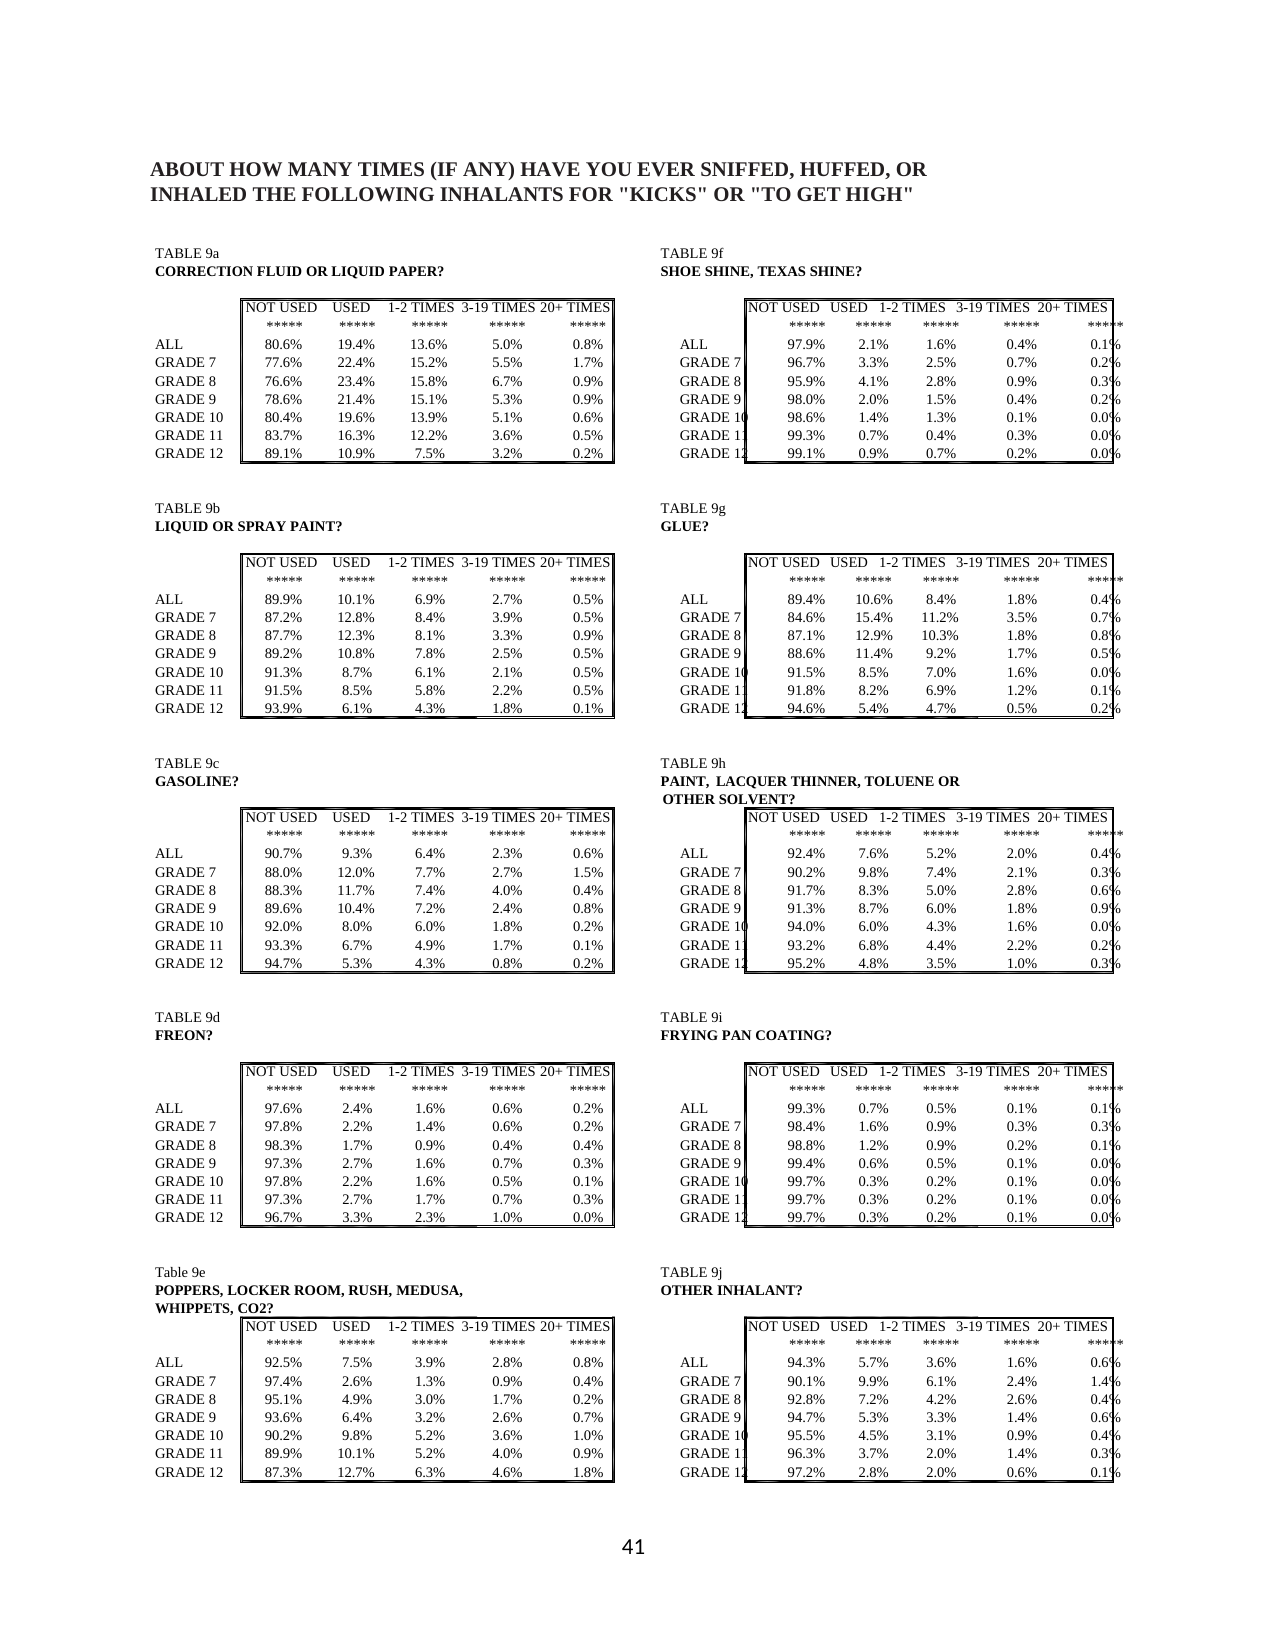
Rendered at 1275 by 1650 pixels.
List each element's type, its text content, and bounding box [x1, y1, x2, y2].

table_cell 6.3% [394, 1464, 469, 1491]
table_cell 0.1% [982, 1155, 1064, 1173]
table_cell 0.1% [982, 409, 1064, 427]
table_cell 9.2% [908, 645, 982, 663]
table_cell 1.5% [908, 391, 982, 409]
table_cell 2.6% [982, 1391, 1064, 1409]
table_cell 0.7% [1065, 609, 1130, 627]
table_header ***** [1065, 825, 1130, 845]
table_cell 0.5% [549, 609, 644, 627]
table_cell 97.9% [769, 336, 841, 354]
table_cell ALL [151, 845, 245, 863]
table_cell 5.1% [469, 409, 548, 427]
table_cell GRADE 9 [151, 1155, 245, 1173]
table_cell 0.9% [908, 1136, 982, 1154]
text NOT USED USED 1-2 TIMES 3-19 TIMES 20+ TIMES NOT USED USED 1-2 TIMES 3-19 TIMES 20+ TIMES [245, 1063, 1121, 1080]
table_cell 93.9% [245, 700, 321, 727]
table_cell 93.2% [769, 936, 841, 954]
table_cell 0.8% [549, 900, 644, 918]
table_cell GRADE 10 [644, 1173, 769, 1191]
table_cell 2.2% [322, 1118, 394, 1136]
table_header ***** [394, 571, 469, 591]
table_cell GRADE 7 [151, 1118, 245, 1136]
table_cell 3.9% [469, 609, 548, 627]
table_cell 0.8% [549, 336, 644, 354]
table_cell 1.6% [841, 1118, 908, 1136]
table_cell 3.3% [908, 1409, 982, 1427]
table_cell 6.1% [394, 664, 469, 682]
table_cell 2.5% [908, 354, 982, 372]
table_cell 0.9% [841, 445, 908, 472]
table_cell 0.9% [982, 1428, 1064, 1446]
table_cell 0.4% [1065, 1391, 1130, 1409]
table_cell 1.6% [908, 336, 982, 354]
table_cell 4.2% [908, 1391, 982, 1409]
table_cell 0.3% [841, 1173, 908, 1191]
table_cell 11.7% [321, 882, 394, 900]
table_cell 3.6% [469, 427, 548, 445]
table_cell 0.2% [549, 445, 644, 472]
table_cell 15.8% [394, 372, 469, 391]
table_header ***** [982, 316, 1064, 336]
table_cell 8.3% [841, 882, 908, 900]
table_cell 2.7% [469, 863, 548, 882]
table_cell GRADE 9 [151, 1409, 245, 1427]
table_cell 87.1% [769, 627, 841, 645]
table_cell 1.7% [549, 354, 644, 372]
table_cell 9.8% [841, 863, 908, 882]
table_cell 0.2% [908, 1209, 982, 1236]
table_header ***** [549, 825, 644, 845]
table_cell 0.5% [469, 1173, 548, 1191]
table_header ***** [549, 1080, 644, 1100]
table_cell 0.5% [549, 664, 644, 682]
table_cell 4.9% [321, 1391, 394, 1409]
table_cell 0.3% [841, 1209, 908, 1236]
text CORRECTION FLUID OR LIQUID PAPER? SHOE SHINE, TEXAS SHINE? [155, 263, 1121, 280]
table_cell 0.5% [549, 682, 644, 700]
table_cell 6.8% [841, 936, 908, 954]
table_cell 10.1% [321, 1446, 394, 1464]
table_cell GRADE 7 [644, 609, 769, 627]
table_cell 89.6% [245, 900, 321, 918]
table_cell 3.3% [469, 627, 548, 645]
table_cell GRADE 9 [644, 645, 769, 663]
text ABOUT HOW MANY TIMES (IF ANY) HAVE YOU EVER SNIFFED, HUFFED, OR INHALED THE FOLLOWING INHALANTS FOR "KICKS" OR "TO GET HIGH" [150, 157, 933, 206]
table_cell 3.6% [908, 1355, 982, 1373]
table_cell 1.7% [982, 645, 1064, 663]
table_cell 3.3% [322, 1209, 394, 1236]
table_cell 5.2% [908, 845, 982, 863]
table_cell 10.4% [321, 900, 394, 918]
table_cell 1.0% [549, 1428, 644, 1446]
table_cell 11.2% [908, 609, 982, 627]
table_cell ALL [644, 1355, 769, 1373]
table_header [644, 316, 769, 336]
table_cell 0.9% [549, 1446, 644, 1464]
table_cell GRADE 12 [151, 445, 245, 472]
table_cell GRADE 10 [644, 664, 769, 682]
table_cell GRADE 8 [151, 627, 245, 645]
table_cell ALL [151, 591, 245, 609]
table_cell 7.4% [394, 882, 469, 900]
table_cell 19.4% [321, 336, 393, 354]
table_cell 2.6% [469, 1409, 548, 1427]
table_cell GRADE 10 [644, 409, 769, 427]
table_header [644, 1080, 769, 1100]
table_cell 3.6% [469, 1428, 548, 1446]
table_header ***** [841, 571, 908, 591]
table_cell GRADE 10 [644, 1428, 769, 1446]
table_header ***** [321, 316, 393, 336]
table_cell 1.4% [841, 409, 908, 427]
table_cell GRADE 8 [644, 1136, 769, 1154]
table_cell 0.6% [549, 409, 644, 427]
table_cell 89.9% [245, 591, 321, 609]
table_cell 3.5% [982, 609, 1064, 627]
table_cell 0.6% [549, 845, 644, 863]
table_cell 2.7% [469, 591, 548, 609]
table_cell 97.3% [245, 1191, 322, 1209]
table_cell 1.5% [549, 863, 644, 882]
table_cell 4.3% [394, 700, 469, 727]
table_cell 99.1% [769, 445, 841, 472]
table_cell 12.7% [321, 1464, 394, 1491]
table_cell 1.8% [982, 627, 1064, 645]
table_cell GRADE 11 [151, 682, 245, 700]
table_cell 2.1% [841, 336, 908, 354]
table_cell GRADE 12 [644, 1209, 769, 1236]
table_cell 1.4% [982, 1446, 1064, 1464]
table_cell 7.7% [394, 863, 469, 882]
table_cell 87.2% [245, 609, 321, 627]
table_cell 89.4% [769, 591, 841, 609]
table_cell 0.8% [469, 955, 548, 981]
table_cell ALL [644, 1100, 769, 1118]
table_cell 12.0% [321, 863, 394, 882]
table_cell 0.8% [1065, 627, 1130, 645]
table_header [644, 825, 769, 845]
table_header ***** [1065, 1335, 1130, 1354]
table_cell GRADE 8 [644, 882, 769, 900]
text TABLE 9b TABLE 9g [155, 500, 1121, 517]
table_cell 12.9% [841, 627, 908, 645]
table_cell 0.0% [1065, 1155, 1130, 1173]
table_cell 84.6% [769, 609, 841, 627]
table_cell 5.3% [469, 391, 548, 409]
table_cell 2.3% [394, 1209, 469, 1236]
table_cell 0.1% [1065, 1136, 1130, 1154]
table_header ***** [841, 825, 908, 845]
table_cell 98.6% [769, 409, 841, 427]
table_cell ALL [644, 845, 769, 863]
table_cell 12.2% [394, 427, 469, 445]
table_cell 7.2% [394, 900, 469, 918]
table_cell 0.2% [908, 1191, 982, 1209]
table_cell 0.9% [1065, 900, 1130, 918]
text FREON? FRYING PAN COATING? [155, 1027, 1121, 1044]
table_cell 99.3% [769, 1100, 841, 1118]
text NOT USED USED 1-2 TIMES 3-19 TIMES 20+ TIMES NOT USED USED 1-2 TIMES 3-19 TIMES 20+ TIMES [245, 1318, 1121, 1335]
table_cell 2.4% [982, 1373, 1064, 1391]
table_cell GRADE 8 [151, 1136, 245, 1154]
table_cell GRADE 11 [151, 1446, 245, 1464]
table_cell 89.1% [245, 445, 321, 472]
table_cell 10.8% [321, 645, 394, 663]
table_cell 1.0% [982, 955, 1064, 981]
text TABLE 9a TABLE 9f [155, 245, 1121, 262]
table_header ***** [982, 571, 1064, 591]
table_cell 0.4% [908, 427, 982, 445]
table_cell 12.3% [321, 627, 394, 645]
table_cell 4.0% [469, 882, 548, 900]
table_cell 0.1% [982, 1173, 1064, 1191]
table_cell 91.5% [245, 682, 321, 700]
table_cell 0.4% [549, 882, 644, 900]
table_cell 0.0% [1065, 1173, 1130, 1191]
table_cell 5.5% [469, 354, 548, 372]
table_cell 2.0% [908, 1464, 982, 1491]
table_cell GRADE 7 [151, 609, 245, 627]
table_cell 0.0% [1065, 1191, 1130, 1209]
table_cell 97.8% [245, 1118, 322, 1136]
table_cell 2.8% [469, 1355, 548, 1373]
table_cell GRADE 12 [644, 955, 769, 981]
table_cell 97.6% [245, 1100, 322, 1118]
table_cell 2.4% [469, 900, 548, 918]
table_cell 0.6% [469, 1100, 548, 1118]
table_header ***** [394, 1080, 469, 1100]
table_cell 8.5% [321, 682, 394, 700]
text LIQUID OR SPRAY PAINT? GLUE? [155, 518, 1121, 535]
table_cell 94.3% [769, 1355, 841, 1373]
table_cell 7.0% [908, 664, 982, 682]
table_cell 0.4% [1065, 1428, 1130, 1446]
table_cell GRADE 11 [644, 427, 769, 445]
table_cell GRADE 8 [151, 1391, 245, 1409]
table_cell 0.5% [982, 700, 1064, 727]
table_cell 1.8% [982, 900, 1064, 918]
table_header ***** [245, 571, 321, 591]
table_cell 7.5% [321, 1355, 394, 1373]
table_cell 98.8% [769, 1136, 841, 1154]
table_cell 2.1% [469, 664, 548, 682]
table_cell 0.7% [841, 1100, 908, 1118]
table_cell 2.8% [841, 1464, 908, 1491]
table_cell 0.3% [1065, 863, 1130, 882]
table_header ***** [321, 1335, 394, 1354]
table_cell 3.2% [469, 445, 548, 472]
table_cell 83.7% [245, 427, 321, 445]
table_header ***** [841, 316, 908, 336]
table_cell 90.7% [245, 845, 321, 863]
table_cell 92.0% [245, 918, 321, 936]
table_cell 90.2% [245, 1428, 321, 1446]
table_cell 94.7% [769, 1409, 841, 1427]
table_cell 0.6% [1065, 1409, 1130, 1427]
table_cell 0.1% [982, 1209, 1064, 1236]
table_cell 13.6% [394, 336, 469, 354]
table_header ***** [245, 316, 321, 336]
table_header ***** [908, 571, 982, 591]
table_cell 6.4% [394, 845, 469, 863]
table_cell 0.1% [549, 700, 644, 727]
table_cell 1.8% [469, 918, 548, 936]
table_cell 0.7% [908, 445, 982, 472]
table_cell 22.4% [321, 354, 393, 372]
table_header ***** [1065, 1080, 1130, 1100]
table_cell 2.0% [982, 845, 1064, 863]
table_cell 91.7% [769, 882, 841, 900]
table_cell GRADE 10 [151, 1173, 245, 1191]
table_cell 0.2% [549, 955, 644, 981]
table_header ***** [769, 571, 841, 591]
table_cell 0.5% [908, 1155, 982, 1173]
text TABLE 9d TABLE 9i [155, 1009, 1121, 1026]
table_cell GRADE 9 [151, 391, 245, 409]
table_cell GRADE 7 [644, 1118, 769, 1136]
table_cell GRADE 8 [644, 1391, 769, 1409]
table_cell 11.4% [841, 645, 908, 663]
table_header ***** [769, 316, 841, 336]
table_cell 0.4% [982, 391, 1064, 409]
table_cell GRADE 11 [151, 427, 245, 445]
table_cell 15.4% [841, 609, 908, 627]
table_cell 0.4% [982, 336, 1064, 354]
table_cell 0.1% [982, 1191, 1064, 1209]
table_cell 0.5% [549, 591, 644, 609]
table_header ***** [469, 1335, 548, 1354]
table_cell 4.4% [908, 936, 982, 954]
table_cell 0.9% [549, 372, 644, 391]
table_cell 95.9% [769, 372, 841, 391]
table_cell 1.6% [394, 1173, 469, 1191]
table_cell 1.8% [469, 700, 548, 727]
table_cell 0.7% [982, 354, 1064, 372]
table_header ***** [469, 571, 548, 591]
table_cell 0.1% [1065, 682, 1130, 700]
table_cell 88.0% [245, 863, 321, 882]
table_cell 2.7% [322, 1155, 394, 1173]
table_cell GRADE 9 [151, 900, 245, 918]
table_cell GRADE 11 [644, 682, 769, 700]
table_cell 4.6% [469, 1464, 548, 1491]
table_cell 89.9% [245, 1446, 321, 1464]
table_cell 4.7% [908, 700, 982, 727]
table_cell 89.2% [245, 645, 321, 663]
table_cell 97.8% [245, 1173, 322, 1191]
table_cell 5.4% [841, 700, 908, 727]
text NOT USED USED 1-2 TIMES 3-19 TIMES 20+ TIMES NOT USED USED 1-2 TIMES 3-19 TIMES 20+ TIMES [245, 299, 1121, 316]
table_cell 1.8% [982, 591, 1064, 609]
table_cell 8.5% [841, 664, 908, 682]
table_cell 8.4% [394, 609, 469, 627]
table_cell 2.8% [908, 372, 982, 391]
table_cell 0.1% [1065, 1100, 1130, 1118]
table_cell 91.8% [769, 682, 841, 700]
table_cell 2.3% [469, 845, 548, 863]
table_cell 80.6% [245, 336, 321, 354]
table_cell 0.1% [982, 1100, 1064, 1118]
table_header ***** [469, 825, 548, 845]
table_cell 1.8% [549, 1464, 644, 1491]
table_header ***** [394, 1335, 469, 1354]
table_cell 1.6% [394, 1100, 469, 1118]
table_header ***** [321, 825, 394, 845]
table_cell 0.9% [549, 391, 644, 409]
table_cell 7.4% [908, 863, 982, 882]
table_cell 6.7% [469, 372, 548, 391]
table_cell 2.0% [908, 1446, 982, 1464]
table_cell 2.0% [841, 391, 908, 409]
table_cell 0.8% [549, 1355, 644, 1373]
table_cell 95.5% [769, 1428, 841, 1446]
table_cell GRADE 7 [151, 354, 245, 372]
table_cell GRADE 7 [151, 1373, 245, 1391]
table_cell 0.2% [1065, 700, 1130, 727]
table_cell 4.9% [394, 936, 469, 954]
table_cell GRADE 12 [151, 955, 245, 981]
table_cell 3.7% [841, 1446, 908, 1464]
table_cell 97.2% [769, 1464, 841, 1491]
table_cell 0.9% [394, 1136, 469, 1154]
table_cell 76.6% [245, 372, 321, 391]
table_cell 93.3% [245, 936, 321, 954]
table_cell 0.3% [982, 1118, 1064, 1136]
table_cell 2.8% [982, 882, 1064, 900]
table_cell 0.6% [1065, 1355, 1130, 1373]
table_cell 0.2% [549, 1100, 644, 1118]
table_cell 0.7% [469, 1191, 548, 1209]
table_cell 0.1% [549, 936, 644, 954]
table_cell 0.2% [549, 918, 644, 936]
table_header ***** [982, 1335, 1064, 1354]
table_cell 0.3% [1065, 372, 1130, 391]
table_header [151, 316, 245, 336]
table_cell 10.9% [321, 445, 393, 472]
table_cell GRADE 10 [151, 918, 245, 936]
table_cell 87.7% [245, 627, 321, 645]
table_cell 97.4% [245, 1373, 321, 1391]
table_cell 94.7% [245, 955, 321, 981]
table_cell 4.5% [841, 1428, 908, 1446]
table_header ***** [1065, 571, 1130, 591]
table_cell 6.1% [908, 1373, 982, 1391]
table_cell 3.0% [394, 1391, 469, 1409]
table_cell 0.9% [982, 372, 1064, 391]
table_cell 3.3% [841, 354, 908, 372]
table_cell 0.2% [982, 445, 1064, 472]
table_cell 0.6% [469, 1118, 548, 1136]
table_cell ALL [644, 591, 769, 609]
table_cell 88.6% [769, 645, 841, 663]
table_header ***** [245, 1080, 322, 1100]
table_cell 5.7% [841, 1355, 908, 1373]
table_cell 92.4% [769, 845, 841, 863]
table_cell 3.9% [394, 1355, 469, 1373]
table_cell 0.2% [1065, 391, 1130, 409]
table_cell 1.4% [1065, 1373, 1130, 1391]
table_cell 92.5% [245, 1355, 321, 1373]
table_cell 1.3% [908, 409, 982, 427]
table_cell 0.0% [1065, 1209, 1130, 1236]
table_cell 6.0% [908, 900, 982, 918]
table_cell 0.4% [549, 1136, 644, 1154]
table_cell 7.2% [841, 1391, 908, 1409]
table_cell 97.3% [245, 1155, 322, 1173]
table_cell 1.6% [982, 918, 1064, 936]
table_cell 2.2% [469, 682, 548, 700]
table_cell 80.4% [245, 409, 321, 427]
table_cell 9.3% [321, 845, 394, 863]
table_cell 9.9% [841, 1373, 908, 1391]
table_cell 96.7% [245, 1209, 322, 1236]
table_cell 99.7% [769, 1209, 841, 1236]
table_cell 5.8% [394, 682, 469, 700]
table_cell 1.2% [841, 1136, 908, 1154]
table_cell 0.4% [1065, 845, 1130, 863]
table_cell 0.6% [1065, 882, 1130, 900]
table_cell 0.3% [1065, 1446, 1130, 1464]
table_cell 0.5% [908, 1100, 982, 1118]
table_cell 98.4% [769, 1118, 841, 1136]
table_header ***** [908, 1080, 982, 1100]
table_cell GRADE 8 [151, 882, 245, 900]
table_cell 93.6% [245, 1409, 321, 1427]
table_cell 0.6% [982, 1464, 1064, 1491]
table_cell 10.6% [841, 591, 908, 609]
table_cell 0.3% [841, 1191, 908, 1209]
table_cell ALL [151, 1355, 245, 1373]
table_cell 87.3% [245, 1464, 321, 1491]
table_cell 1.6% [982, 664, 1064, 682]
table_header ***** [394, 316, 469, 336]
table_cell 2.7% [322, 1191, 394, 1209]
table_cell GRADE 7 [644, 354, 769, 372]
table_cell 1.7% [394, 1191, 469, 1209]
table_cell 5.0% [908, 882, 982, 900]
table_header [151, 1335, 245, 1354]
table_cell 99.4% [769, 1155, 841, 1173]
table_cell 0.2% [1065, 354, 1130, 372]
table_header [151, 1080, 245, 1100]
table_cell 0.2% [549, 1391, 644, 1409]
table_cell 0.0% [1065, 664, 1130, 682]
table_header ***** [469, 1080, 548, 1100]
table_header [644, 571, 769, 591]
table_cell GRADE 9 [644, 391, 769, 409]
table_header ***** [908, 825, 982, 845]
table_cell 13.9% [394, 409, 469, 427]
table_cell 0.0% [549, 1209, 644, 1236]
table_cell 8.7% [841, 900, 908, 918]
table_cell 15.1% [394, 391, 469, 409]
table_cell 0.9% [908, 1118, 982, 1136]
table_cell GRADE 7 [151, 863, 245, 882]
table_cell 0.1% [1065, 336, 1130, 354]
table_cell 1.3% [394, 1373, 469, 1391]
table_header [151, 825, 245, 845]
table_cell 0.6% [841, 1155, 908, 1173]
table_header ***** [982, 825, 1064, 845]
table_cell 0.1% [1065, 1464, 1130, 1491]
table_cell 1.4% [394, 1118, 469, 1136]
table_cell GRADE 10 [151, 409, 245, 427]
table_header [644, 1335, 769, 1354]
table_cell 8.7% [321, 664, 394, 682]
table_cell 15.2% [394, 354, 469, 372]
table_cell 95.1% [245, 1391, 321, 1409]
table_cell GRADE 9 [644, 900, 769, 918]
table_cell 94.6% [769, 700, 841, 727]
table_cell GRADE 11 [644, 936, 769, 954]
table_cell GRADE 9 [151, 645, 245, 663]
text Table 9e TABLE 9j [155, 1264, 1121, 1281]
table_cell 0.3% [982, 427, 1064, 445]
table_header ***** [982, 1080, 1064, 1100]
table_cell 4.0% [469, 1446, 548, 1464]
table_cell GRADE 11 [644, 1446, 769, 1464]
table_cell GRADE 8 [644, 627, 769, 645]
table_cell 23.4% [321, 372, 393, 391]
table_cell 94.0% [769, 918, 841, 936]
table_header ***** [841, 1335, 908, 1354]
table_cell GRADE 12 [151, 700, 245, 727]
table_cell 88.3% [245, 882, 321, 900]
table_cell 8.1% [394, 627, 469, 645]
table_cell 90.1% [769, 1373, 841, 1391]
table_cell 95.2% [769, 955, 841, 981]
table_header ***** [549, 571, 644, 591]
table_cell GRADE 11 [151, 1191, 245, 1209]
table_cell 1.6% [394, 1155, 469, 1173]
table_cell 5.2% [394, 1428, 469, 1446]
table_cell 98.0% [769, 391, 841, 409]
table_cell 99.7% [769, 1173, 841, 1191]
table_cell GRADE 10 [151, 664, 245, 682]
table_cell 0.7% [841, 427, 908, 445]
table_cell 78.6% [245, 391, 321, 409]
table_cell 8.2% [841, 682, 908, 700]
table_cell 2.6% [321, 1373, 394, 1391]
table_cell GRADE 12 [151, 1209, 245, 1236]
table_cell 2.1% [982, 863, 1064, 882]
table_cell 6.0% [841, 918, 908, 936]
table_cell 5.0% [469, 336, 548, 354]
table_cell 9.8% [321, 1428, 394, 1446]
table_cell 0.3% [1065, 1118, 1130, 1136]
table_cell 4.1% [841, 372, 908, 391]
table_cell 8.0% [321, 918, 394, 936]
table_cell GRADE 11 [644, 1191, 769, 1209]
table_cell 1.2% [982, 682, 1064, 700]
table_cell 99.3% [769, 427, 841, 445]
table_header ***** [769, 825, 841, 845]
table_cell 0.0% [1065, 918, 1130, 936]
table_cell 2.5% [469, 645, 548, 663]
table_header ***** [322, 1080, 394, 1100]
table_cell 99.7% [769, 1191, 841, 1209]
table_cell 91.3% [245, 664, 321, 682]
table_cell 0.5% [1065, 645, 1130, 663]
table_cell 77.6% [245, 354, 321, 372]
table_cell 21.4% [321, 391, 393, 409]
table_cell 0.0% [1065, 427, 1130, 445]
table_header ***** [469, 316, 548, 336]
table_cell GRADE 12 [644, 700, 769, 727]
table_cell 92.8% [769, 1391, 841, 1409]
table_cell 16.3% [321, 427, 393, 445]
table_cell 0.2% [908, 1173, 982, 1191]
table_cell 4.8% [841, 955, 908, 981]
table_cell GRADE 10 [151, 1428, 245, 1446]
table_cell 0.7% [469, 1155, 548, 1173]
table_cell 7.6% [841, 845, 908, 863]
table_cell 0.4% [1065, 591, 1130, 609]
table_cell 4.3% [908, 918, 982, 936]
table_cell 0.4% [549, 1373, 644, 1391]
table_cell 6.1% [321, 700, 394, 727]
table_cell 90.2% [769, 863, 841, 882]
table_cell 3.5% [908, 955, 982, 981]
table_cell 96.7% [769, 354, 841, 372]
table_cell 1.7% [322, 1136, 394, 1154]
text GASOLINE? PAINT, LACQUER THINNER, TOLUENE OR OTHER SOLVENT? [155, 773, 966, 807]
table_header ***** [549, 316, 644, 336]
table_cell 1.0% [469, 1209, 548, 1236]
table_cell 0.2% [1065, 936, 1130, 954]
table_cell 0.3% [549, 1191, 644, 1209]
table_header ***** [549, 1335, 644, 1354]
table_cell 6.7% [321, 936, 394, 954]
table_cell ALL [644, 336, 769, 354]
table_cell ALL [151, 1100, 245, 1118]
table_cell 8.4% [908, 591, 982, 609]
table_cell 10.3% [908, 627, 982, 645]
table_cell 0.9% [469, 1373, 548, 1391]
table_cell 0.5% [549, 427, 644, 445]
table_cell 1.6% [982, 1355, 1064, 1373]
table_cell 0.2% [982, 1136, 1064, 1154]
table_cell 0.0% [1065, 409, 1130, 427]
table_cell 1.7% [469, 936, 548, 954]
table_cell 5.2% [394, 1446, 469, 1464]
table_cell GRADE 8 [151, 372, 245, 391]
table_cell GRADE 10 [644, 918, 769, 936]
table_cell 0.4% [469, 1136, 548, 1154]
table_cell 91.3% [769, 900, 841, 918]
table_header ***** [321, 571, 394, 591]
table_cell 5.3% [321, 955, 394, 981]
table_cell 10.1% [321, 591, 394, 609]
table_header ***** [394, 825, 469, 845]
table_cell 6.9% [908, 682, 982, 700]
table_cell 12.8% [321, 609, 394, 627]
text NOT USED USED 1-2 TIMES 3-19 TIMES 20+ TIMES NOT USED USED 1-2 TIMES 3-19 TIMES 20+ TIMES [245, 809, 1121, 825]
table_cell GRADE 12 [151, 1464, 245, 1491]
table_cell 1.4% [982, 1409, 1064, 1427]
table_cell GRADE 12 [644, 1464, 769, 1491]
table_cell 3.2% [394, 1409, 469, 1427]
table_cell 91.5% [769, 664, 841, 682]
table_cell GRADE 11 [151, 936, 245, 954]
table_header ***** [769, 1080, 841, 1100]
table_cell 19.6% [321, 409, 393, 427]
text NOT USED USED 1-2 TIMES 3-19 TIMES 20+ TIMES NOT USED USED 1-2 TIMES 3-19 TIMES 20+ TIMES [245, 554, 1121, 571]
table_cell GRADE 7 [644, 1373, 769, 1391]
table_cell ALL [151, 336, 245, 354]
text TABLE 9c TABLE 9h [155, 754, 1121, 771]
table_cell 2.2% [322, 1173, 394, 1191]
table_cell 4.3% [394, 955, 469, 981]
table_cell 0.3% [1065, 955, 1130, 981]
table_cell 6.0% [394, 918, 469, 936]
table_cell 0.0% [1065, 445, 1130, 472]
table_cell GRADE 12 [644, 445, 769, 472]
table_cell 1.7% [469, 1391, 548, 1409]
table_cell 3.1% [908, 1428, 982, 1446]
table_header ***** [245, 825, 321, 845]
table_cell 2.4% [322, 1100, 394, 1118]
table_header [151, 571, 245, 591]
table_header ***** [769, 1335, 841, 1354]
table_cell 0.3% [549, 1155, 644, 1173]
table_cell GRADE 7 [644, 863, 769, 882]
table_header ***** [908, 1335, 982, 1354]
table_cell 0.1% [549, 1173, 644, 1191]
table_cell 6.4% [321, 1409, 394, 1427]
table_cell GRADE 9 [644, 1155, 769, 1173]
table_cell 2.2% [982, 936, 1064, 954]
table_cell 96.3% [769, 1446, 841, 1464]
table_cell 0.7% [549, 1409, 644, 1427]
table_cell 0.9% [549, 627, 644, 645]
table_cell 0.5% [549, 645, 644, 663]
table_cell 98.3% [245, 1136, 322, 1154]
table_header ***** [1065, 316, 1130, 336]
table_cell GRADE 9 [644, 1409, 769, 1427]
table_cell 5.3% [841, 1409, 908, 1427]
table_header ***** [908, 316, 982, 336]
table_cell 7.8% [394, 645, 469, 663]
table_cell 6.9% [394, 591, 469, 609]
table_cell 0.2% [549, 1118, 644, 1136]
table_cell 7.5% [394, 445, 469, 472]
table_header ***** [841, 1080, 908, 1100]
table_header ***** [245, 1335, 321, 1354]
text POPPERS, LOCKER ROOM, RUSH, MEDUSA, OTHER INHALANT? WHIPPETS, CO2? [155, 1282, 806, 1317]
table_cell GRADE 8 [644, 372, 769, 391]
